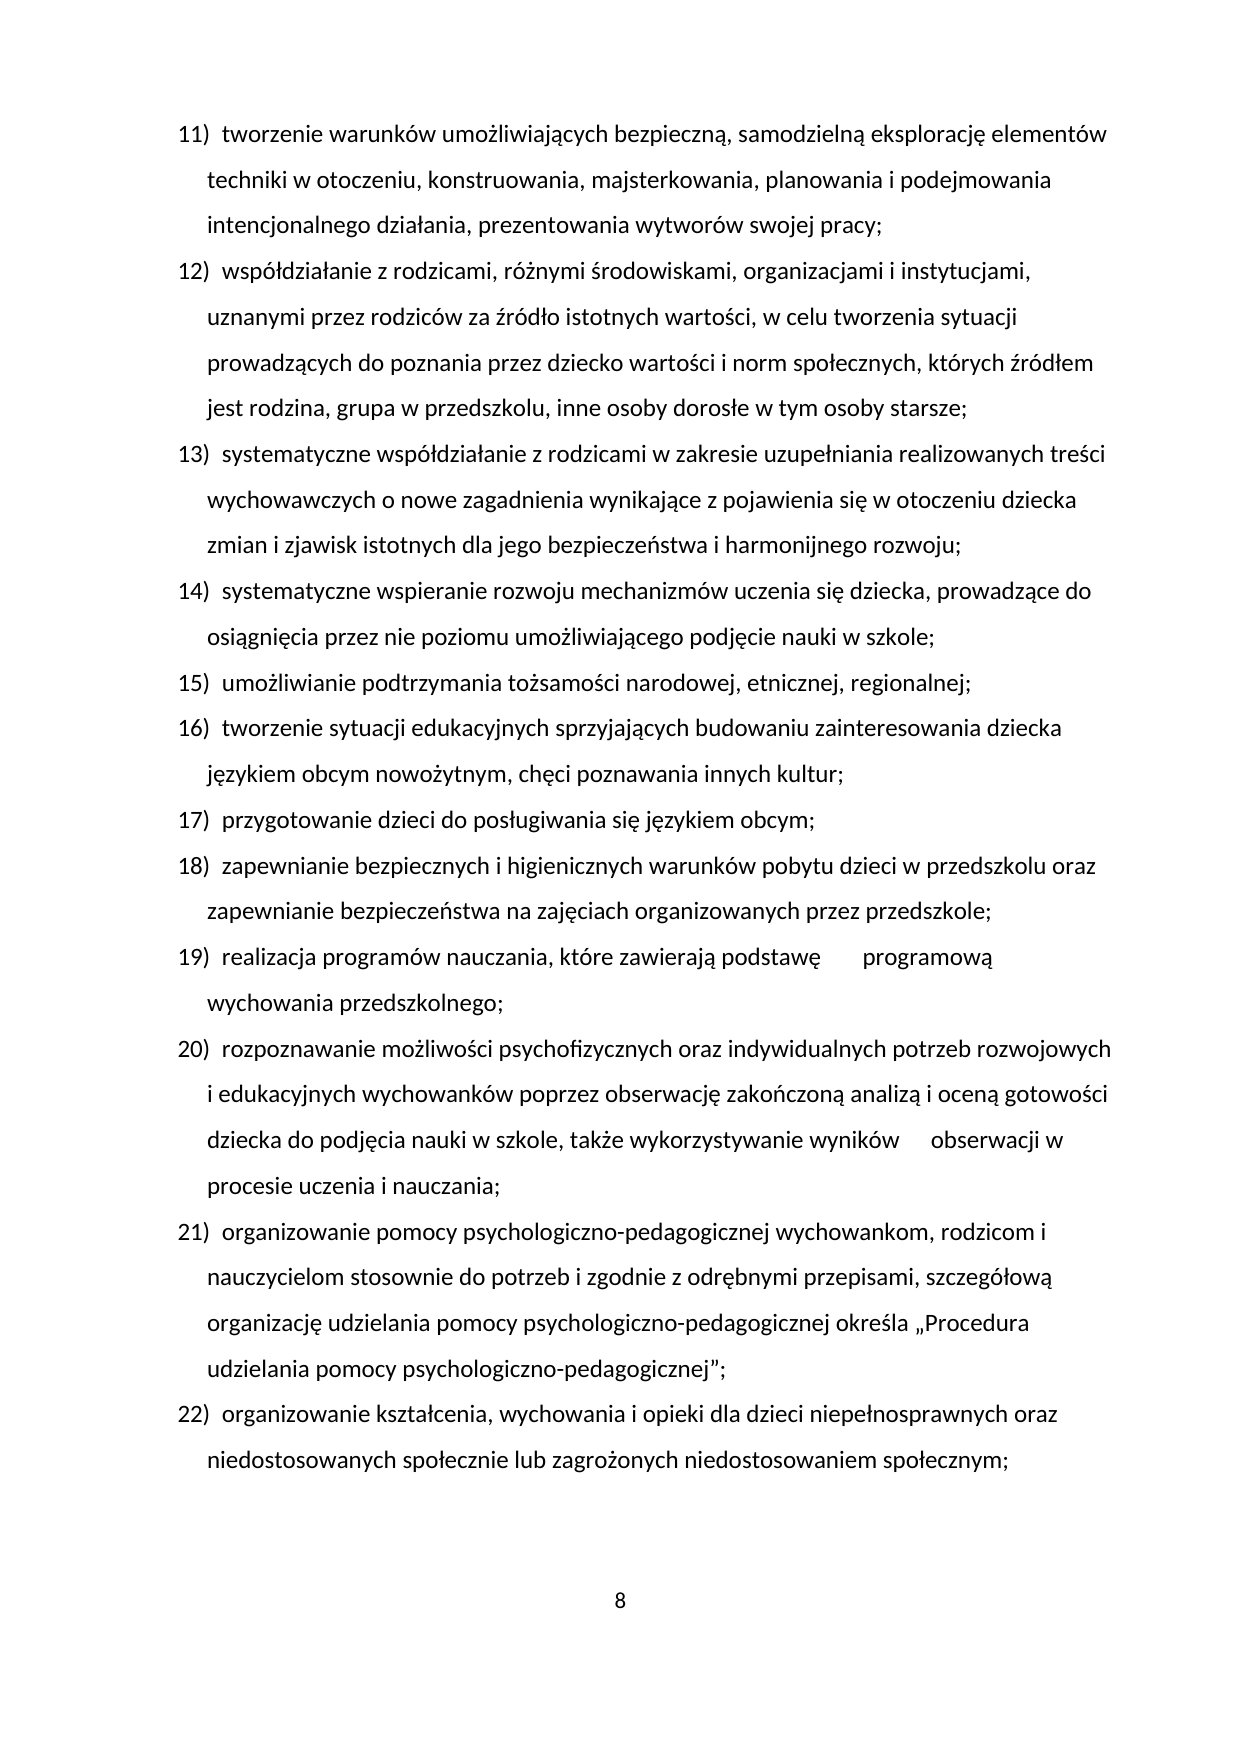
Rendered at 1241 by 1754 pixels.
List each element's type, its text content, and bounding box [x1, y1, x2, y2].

list organizowanie pomocy psychologiczno-pedagogicznej wychowankom, rodzicom i nauczycielom stosownie do potrzeb i zgodnie z odrębnymi przepisami, szczegółową organizację udzielania pomocy psychologiczno-pedagogicznej określa „Procedura udzielania pomocy psychologiczno-pedagogicznej”; [177, 1216, 1122, 1383]
list tworzenie warunków umożliwiających bezpieczną, samodzielną eksplorację elementów techniki w otoczeniu, konstruowania, majsterkowania, planowania i podejmowania intencjonalnego działania, prezentowania wytworów swojej pracy; [177, 118, 1122, 240]
list systematyczne wspieranie rozwoju mechanizmów uczenia się dziecka, prowadzące do osiągnięcia przez nie poziomu umożliwiającego podjęcie nauki w szkole; [177, 575, 1122, 652]
list realizacja programów nauczania, które zawierają podstawę programową wychowania przedszkolnego; [177, 941, 1122, 1017]
list zapewnianie bezpiecznych i higienicznych warunków pobytu dzieci w przedszkolu oraz zapewnianie bezpieczeństwa na zajęciach organizowanych przez przedszkole; [177, 850, 1122, 926]
list organizowanie kształcenia, wychowania i opieki dla dzieci niepełnosprawnych oraz niedostosowanych społecznie lub zagrożonych niedostosowaniem społecznym; [177, 1398, 1122, 1475]
list przygotowanie dzieci do posługiwania się językiem obcym; [177, 804, 1122, 834]
list współdziałanie z rodzicami, różnymi środowiskami, organizacjami i instytucjami, uznanymi przez rodziców za źródło istotnych wartości, w celu tworzenia sytuacji prowadzących do poznania przez dziecko wartości i norm społecznych, których źródłem jest rodzina, grupa w przedszkolu, inne osoby dorosłe w tym osoby starsze; [177, 255, 1122, 423]
list rozpoznawanie możliwości psychofizycznych oraz indywidualnych potrzeb rozwojowych i edukacyjnych wychowanków poprzez obserwację zakończoną analizą i oceną gotowości dziecka do podjęcia nauki w szkole, także wykorzystywanie wyników obserwacji w procesie uczenia i nauczania; [177, 1033, 1122, 1200]
list umożliwianie podtrzymania tożsamości narodowej, etnicznej, regionalnej; [177, 667, 1122, 697]
list systematyczne współdziałanie z rodzicami w zakresie uzupełniania realizowanych treści wychowawczych o nowe zagadnienia wynikające z pojawienia się w otoczeniu dziecka zmian i zjawisk istotnych dla jego bezpieczeństwa i harmonijnego rozwoju; [177, 438, 1122, 560]
list tworzenie sytuacji edukacyjnych sprzyjających budowaniu zainteresowania dziecka językiem obcym nowożytnym, chęci poznawania innych kultur; [177, 713, 1122, 789]
